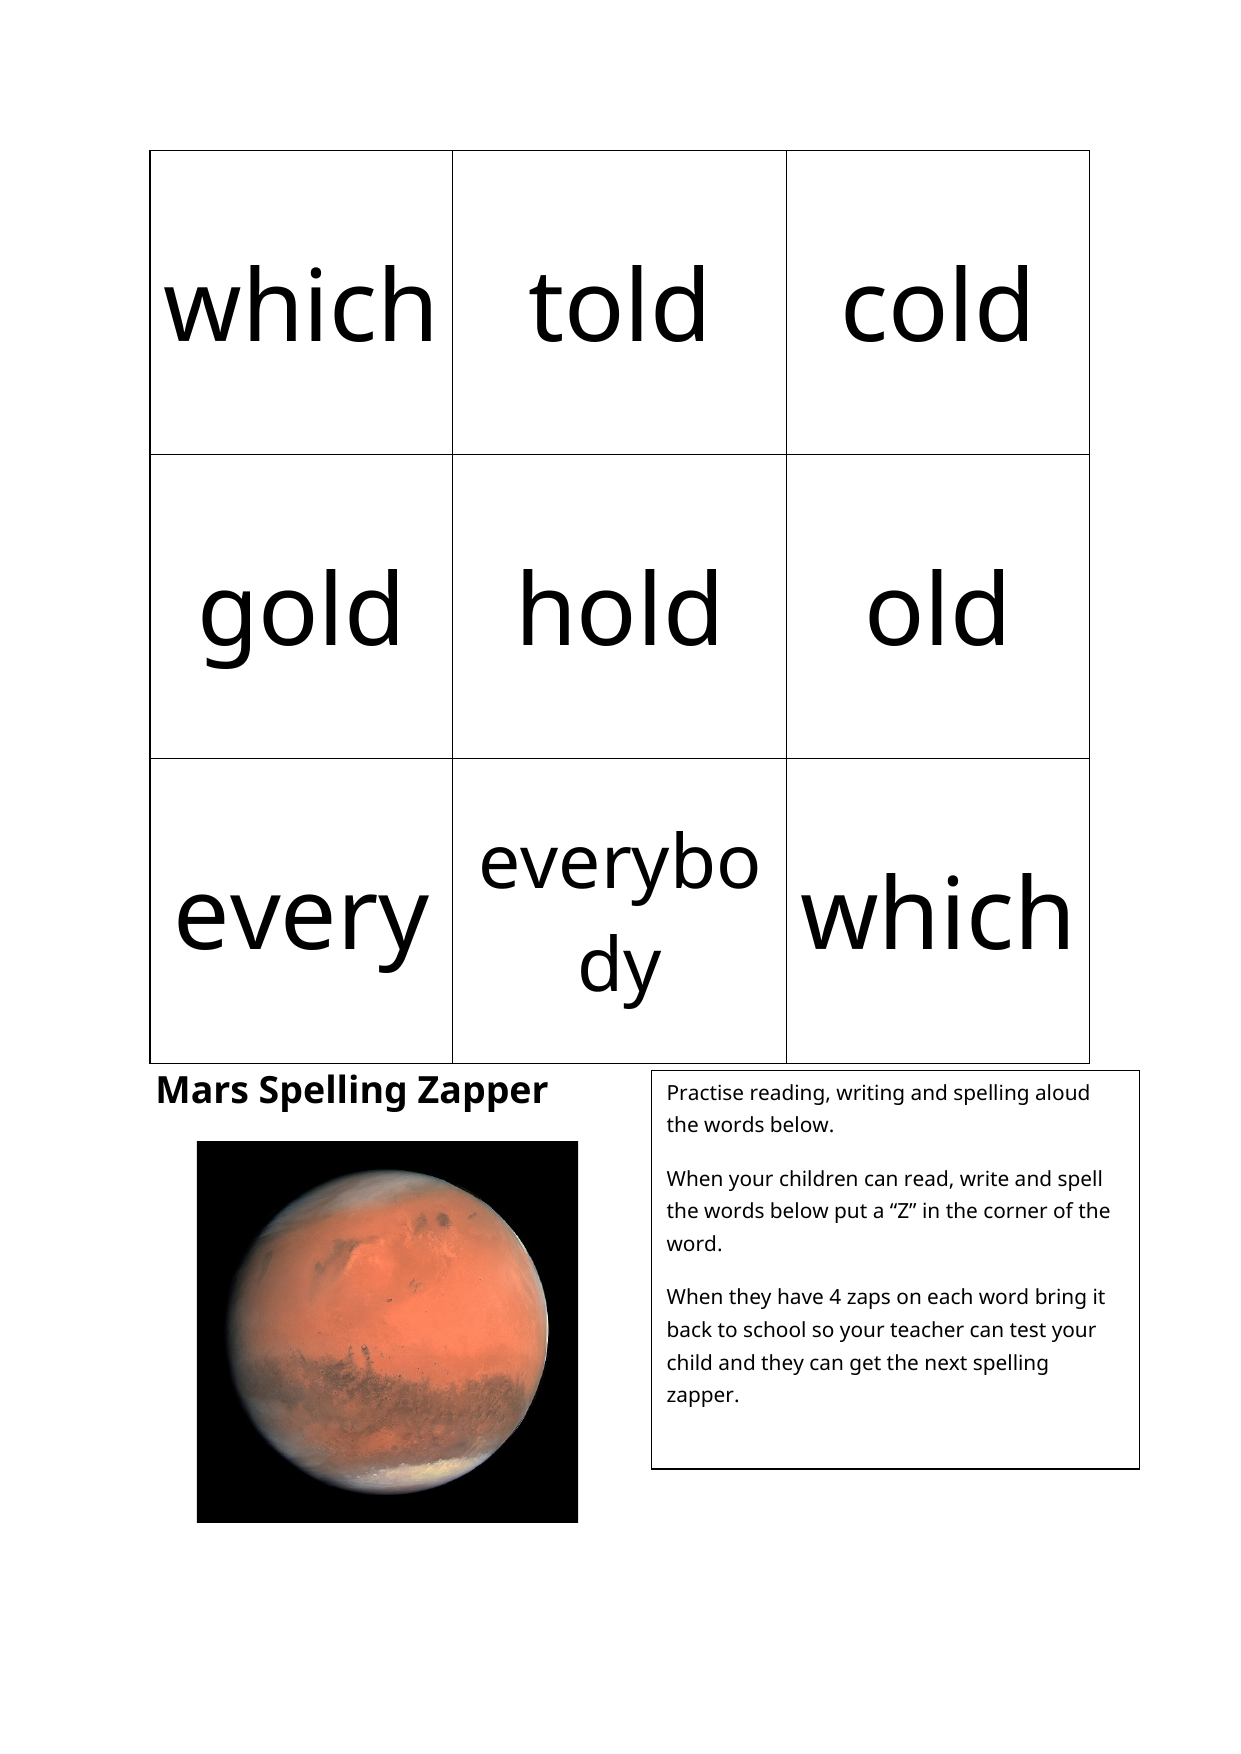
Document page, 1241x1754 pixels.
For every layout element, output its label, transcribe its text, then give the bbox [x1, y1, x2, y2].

table_header told [453, 151, 786, 454]
table_cell old [787, 455, 1089, 758]
table_header cold [787, 151, 1089, 454]
table_cell everybody [453, 759, 786, 1062]
table_cell which [787, 759, 1089, 1062]
table_header which [151, 151, 452, 454]
table_cell hold [453, 455, 786, 758]
picture [196, 1141, 579, 1523]
table_cell gold [151, 455, 452, 758]
text Mars Spelling Zapper [150, 1064, 1090, 1114]
table_cell every [151, 759, 452, 1062]
